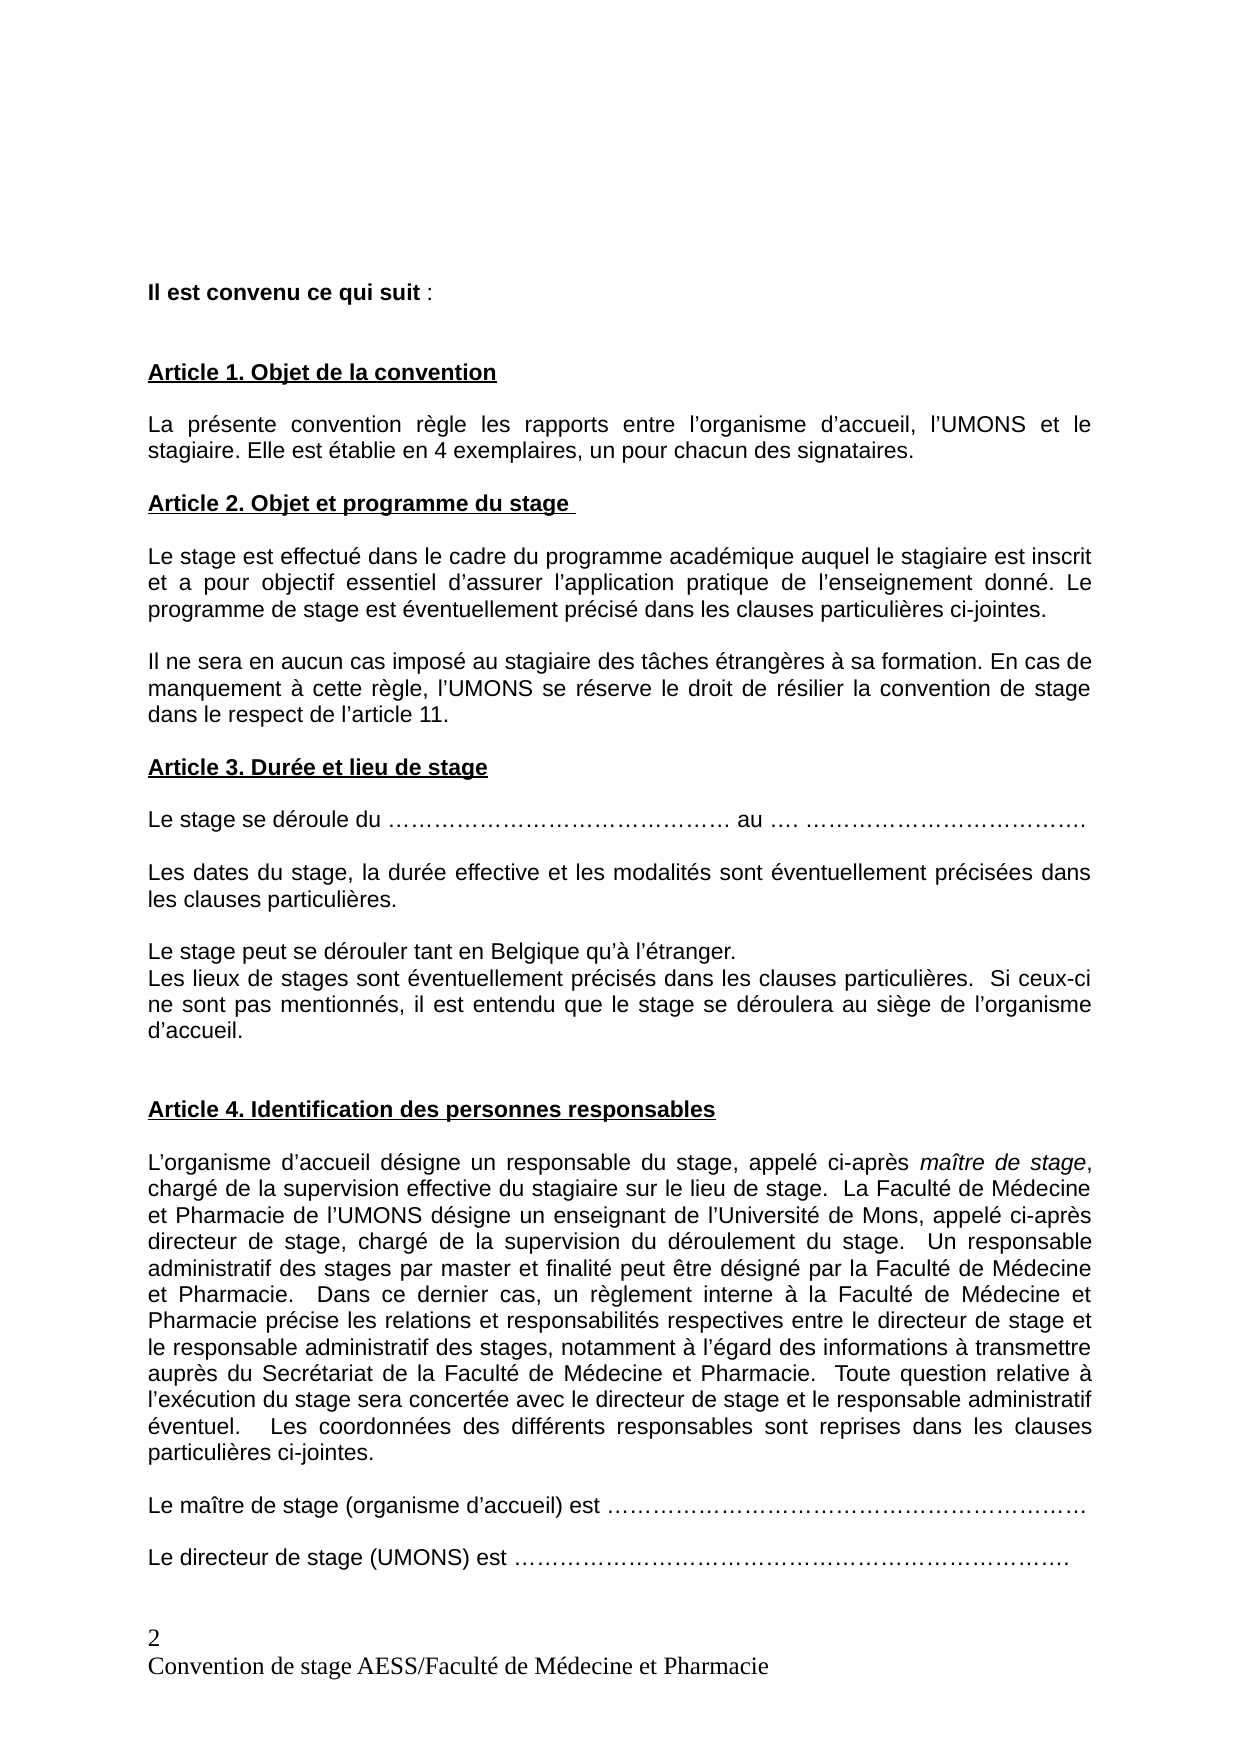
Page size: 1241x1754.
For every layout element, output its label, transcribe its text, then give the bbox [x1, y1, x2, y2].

text Le stage est effectué dans le cadre du programme académique auquel le stagiaire est inscrit et a pour objectif essentiel d’assurer l’application pratique de l’enseignement donné. Le programme de stage est éventuellement précisé dans les clauses particulières ci-jointes. [148, 543, 1093, 622]
text Article 1. Objet de la convention [148, 358, 1093, 385]
text Le maître de stage (organisme d’accueil) est ……………………………………………………… [148, 1492, 1093, 1518]
text Le directeur de stage (UMONS) est ………………………………………………………………. [148, 1544, 1093, 1571]
text Il ne sera en aucun cas imposé au stagiaire des tâches étrangères à sa formation. En cas de manquement à cette règle, l’UMONS se réserve le droit de résilier la convention de stage dans le respect de l’article 11. [148, 648, 1093, 727]
text Le stage se déroule du ……………………………………… au …. ………………………………. [148, 806, 1093, 833]
text Le stage peut se dérouler tant en Belgique qu’à l’étranger. [148, 938, 1093, 964]
text Les dates du stage, la durée effective et les modalités sont éventuellement précisées dans les clauses particulières. [148, 859, 1093, 912]
text Il est convenu ce qui suit : [148, 279, 1093, 306]
text L’organisme d’accueil désigne un responsable du stage, appelé ci-après maître de stage, chargé de la supervision effective du stagiaire sur le lieu de stage. La Faculté de Médecine et Pharmacie de l’UMONS désigne un enseignant de l’Université de Mons, appelé ci-après directeur de stage, chargé de la supervision du déroulement du stage. Un responsable administratif des stages par master et finalité peut être désigné par la Faculté de Médecine et Pharmacie. Dans ce dernier cas, un règlement interne à la Faculté de Médecine et Pharmacie précise les relations et responsabilités respectives entre le directeur de stage et le responsable administratif des stages, notamment à l’égard des informations à transmettre auprès du Secrétariat de la Faculté de Médecine et Pharmacie. Toute question relative à l’exécution du stage sera concertée avec le directeur de stage et le responsable administratif éventuel. Les coordonnées des différents responsables sont reprises dans les clauses particulières ci-jointes. [148, 1149, 1093, 1465]
text Article 4. Identification des personnes responsables [148, 1096, 1093, 1123]
text La présente convention règle les rapports entre l’organisme d’accueil, l’UMONS et le stagiaire. Elle est établie en 4 exemplaires, un pour chacun des signataires. [148, 411, 1093, 464]
text Article 3. Durée et lieu de stage [148, 754, 1093, 780]
text Les lieux de stages sont éventuellement précisés dans les clauses particulières. Si ceux-ci ne sont pas mentionnés, il est entendu que le stage se déroulera au siège de l’organisme d’accueil. [148, 964, 1093, 1044]
text Article 2. Objet et programme du stage [148, 490, 1093, 517]
